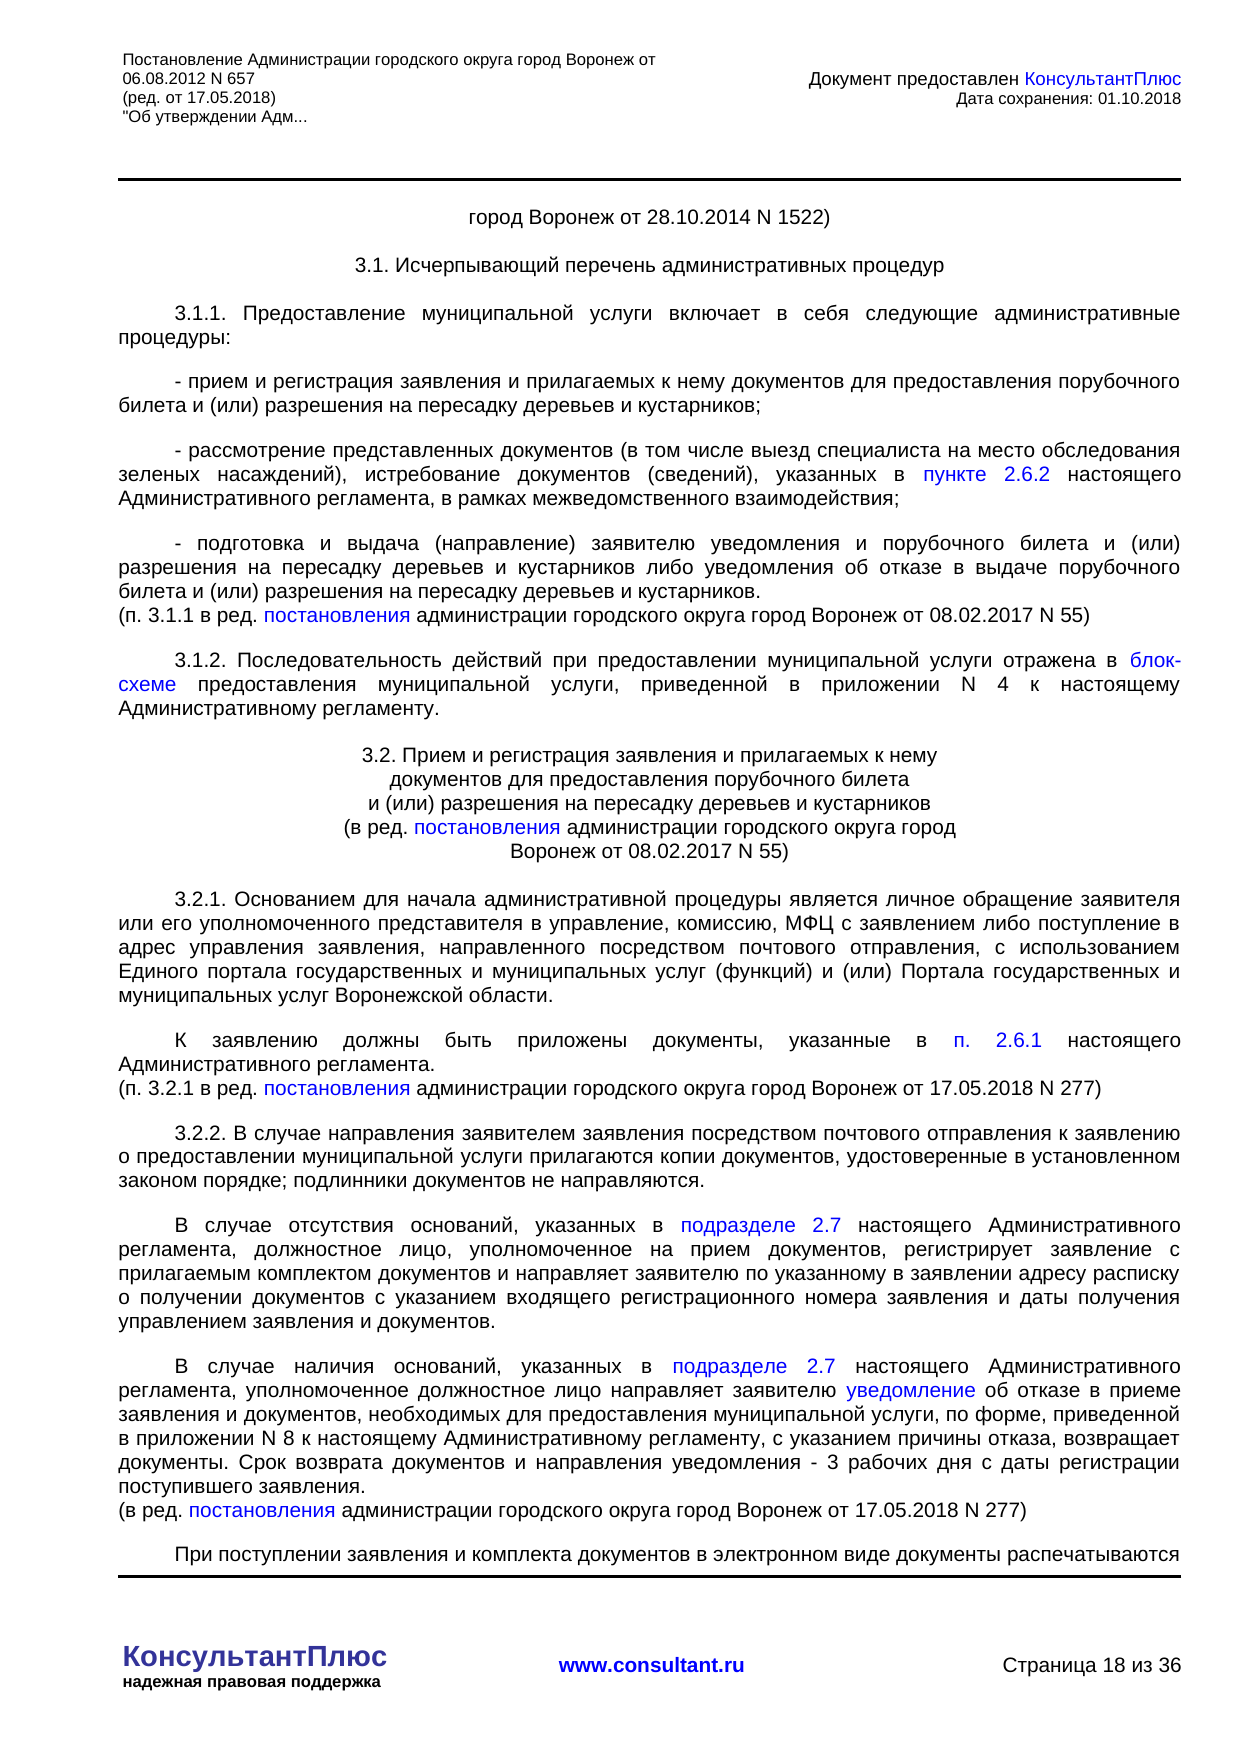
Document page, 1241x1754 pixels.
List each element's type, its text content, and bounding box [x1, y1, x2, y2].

text (в ред. постановления администрации городского округа город Воронеж от 17.05.2018 N 277) [118, 1497, 1181, 1521]
text Воронеж от 08.02.2017 N 55) [118, 839, 1181, 863]
text 3.1.1. Предоставление муниципальной услуги включает в себя следующие административные процедуры: [118, 301, 1181, 348]
text К заявлению должны быть приложены документы, указанные в п. 2.6.1 настоящего Административного регламента. [118, 1028, 1181, 1076]
text В случае наличия оснований, указанных в подразделе 2.7 настоящего Административного регламента, уполномоченное должностное лицо направляет заявителю уведомление об отказе в приеме заявления и документов, необходимых для предоставления муниципальной услуги, по форме, приведенной в приложении N 8 к настоящему Административному регламенту, с указанием причины отказа, возвращает документы. Срок возврата документов и направления уведомления - 3 рабочих дня с даты регистрации поступившего заявления. [118, 1354, 1181, 1497]
text город Воронеж от 28.10.2014 N 1522) [118, 205, 1181, 229]
text - подготовка и выдача (направление) заявителю уведомления и порубочного билета и (или) разрешения на пересадку деревьев и кустарников либо уведомления об отказе в выдаче порубочного билета и (или) разрешения на пересадку деревьев и кустарников. [118, 531, 1181, 603]
text документов для предоставления порубочного билета [118, 767, 1181, 791]
text 3.2. Прием и регистрация заявления и прилагаемых к нему [118, 743, 1181, 767]
text (п. 3.2.1 в ред. постановления администрации городского округа город Воронеж от 17.05.2018 N 277) [118, 1076, 1181, 1099]
text и (или) разрешения на пересадку деревьев и кустарников [118, 791, 1181, 815]
text (в ред. постановления администрации городского округа город [118, 815, 1181, 839]
text - прием и регистрация заявления и прилагаемых к нему документов для предоставления порубочного билета и (или) разрешения на пересадку деревьев и кустарников; [118, 369, 1181, 417]
text В случае отсутствия оснований, указанных в подразделе 2.7 настоящего Административного регламента, должностное лицо, уполномоченное на прием документов, регистрирует заявление с прилагаемым комплектом документов и направляет заявителю по указанному в заявлении адресу расписку о получении документов с указанием входящего регистрационного номера заявления и даты получения управлением заявления и документов. [118, 1213, 1181, 1333]
text (п. 3.1.1 в ред. постановления администрации городского округа город Воронеж от 08.02.2017 N 55) [118, 603, 1181, 627]
text 3.1.2. Последовательность действий при предоставлении муниципальной услуги отражена в блок-схеме предоставления муниципальной услуги, приведенной в приложении N 4 к настоящему Административному регламенту. [118, 647, 1181, 719]
text 3.2.2. В случае направления заявителем заявления посредством почтового отправления к заявлению о предоставлении муниципальной услуги прилагаются копии документов, удостоверенные в установленном законом порядке; подлинники документов не направляются. [118, 1120, 1181, 1192]
text 3.1. Исчерпывающий перечень административных процедур [118, 253, 1181, 277]
text 3.2.1. Основанием для начала административной процедуры является личное обращение заявителя или его уполномоченного представителя в управление, комиссию, МФЦ с заявлением либо поступление в адрес управления заявления, направленного посредством почтового отправления, с использованием Единого портала государственных и муниципальных услуг (функций) и (или) Портала государственных и муниципальных услуг Воронежской области. [118, 887, 1181, 1007]
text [118, 1542, 1181, 1566]
text - рассмотрение представленных документов (в том числе выезд специалиста на место обследования зеленых насаждений), истребование документов (сведений), указанных в пункте 2.6.2 настоящего Административного регламента, в рамках межведомственного взаимодействия; [118, 438, 1181, 510]
